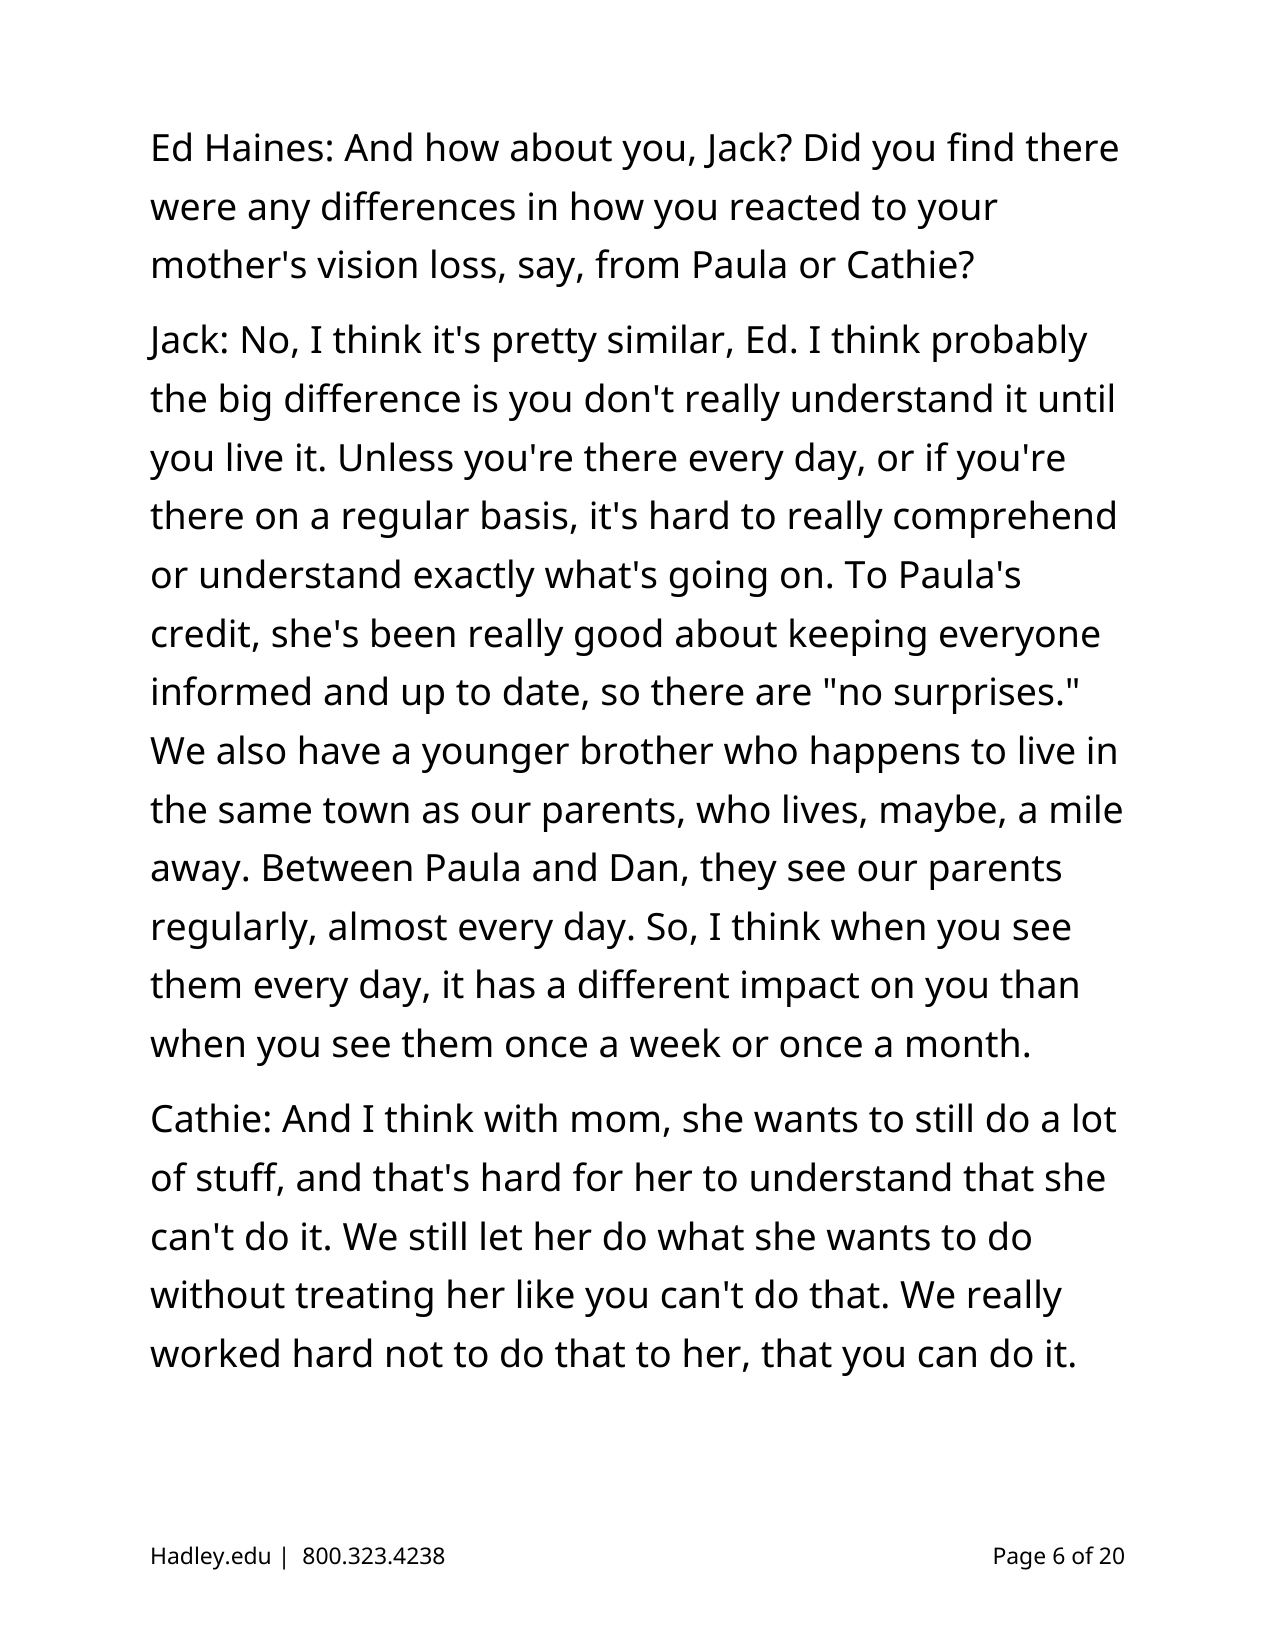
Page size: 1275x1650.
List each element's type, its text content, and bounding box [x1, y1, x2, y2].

text Ed Haines: And how about you, Jack? Did you find there were any differences in how you reacted to your mother's vision loss, say, from Paula or Cathie? [150, 121, 1125, 289]
text Jack: No, I think it's pretty similar, Ed. I think probably the big difference is you don't really understand it until you live it. Unless you're there every day, or if you're there on a regular basis, it's hard to really comprehend or understand exactly what's going on. To Paula's credit, she's been really good about keeping everyone informed and up to date, so there are "no surprises." We also have a younger brother who happens to live in the same town as our parents, who lives, maybe, a mile away. Between Paula and Dan, they see our parents regularly, almost every day. So, I think when you see them every day, it has a different impact on you than when you see them once a week or once a month. [150, 314, 1125, 1068]
text Cathie: And I think with mom, she wants to still do a lot of stuff, and that's hard for her to understand that she can't do it. We still let her do what she wants to do without treating her like you can't do that. We really worked hard not to do that to her, that you can do it. [150, 1093, 1125, 1378]
